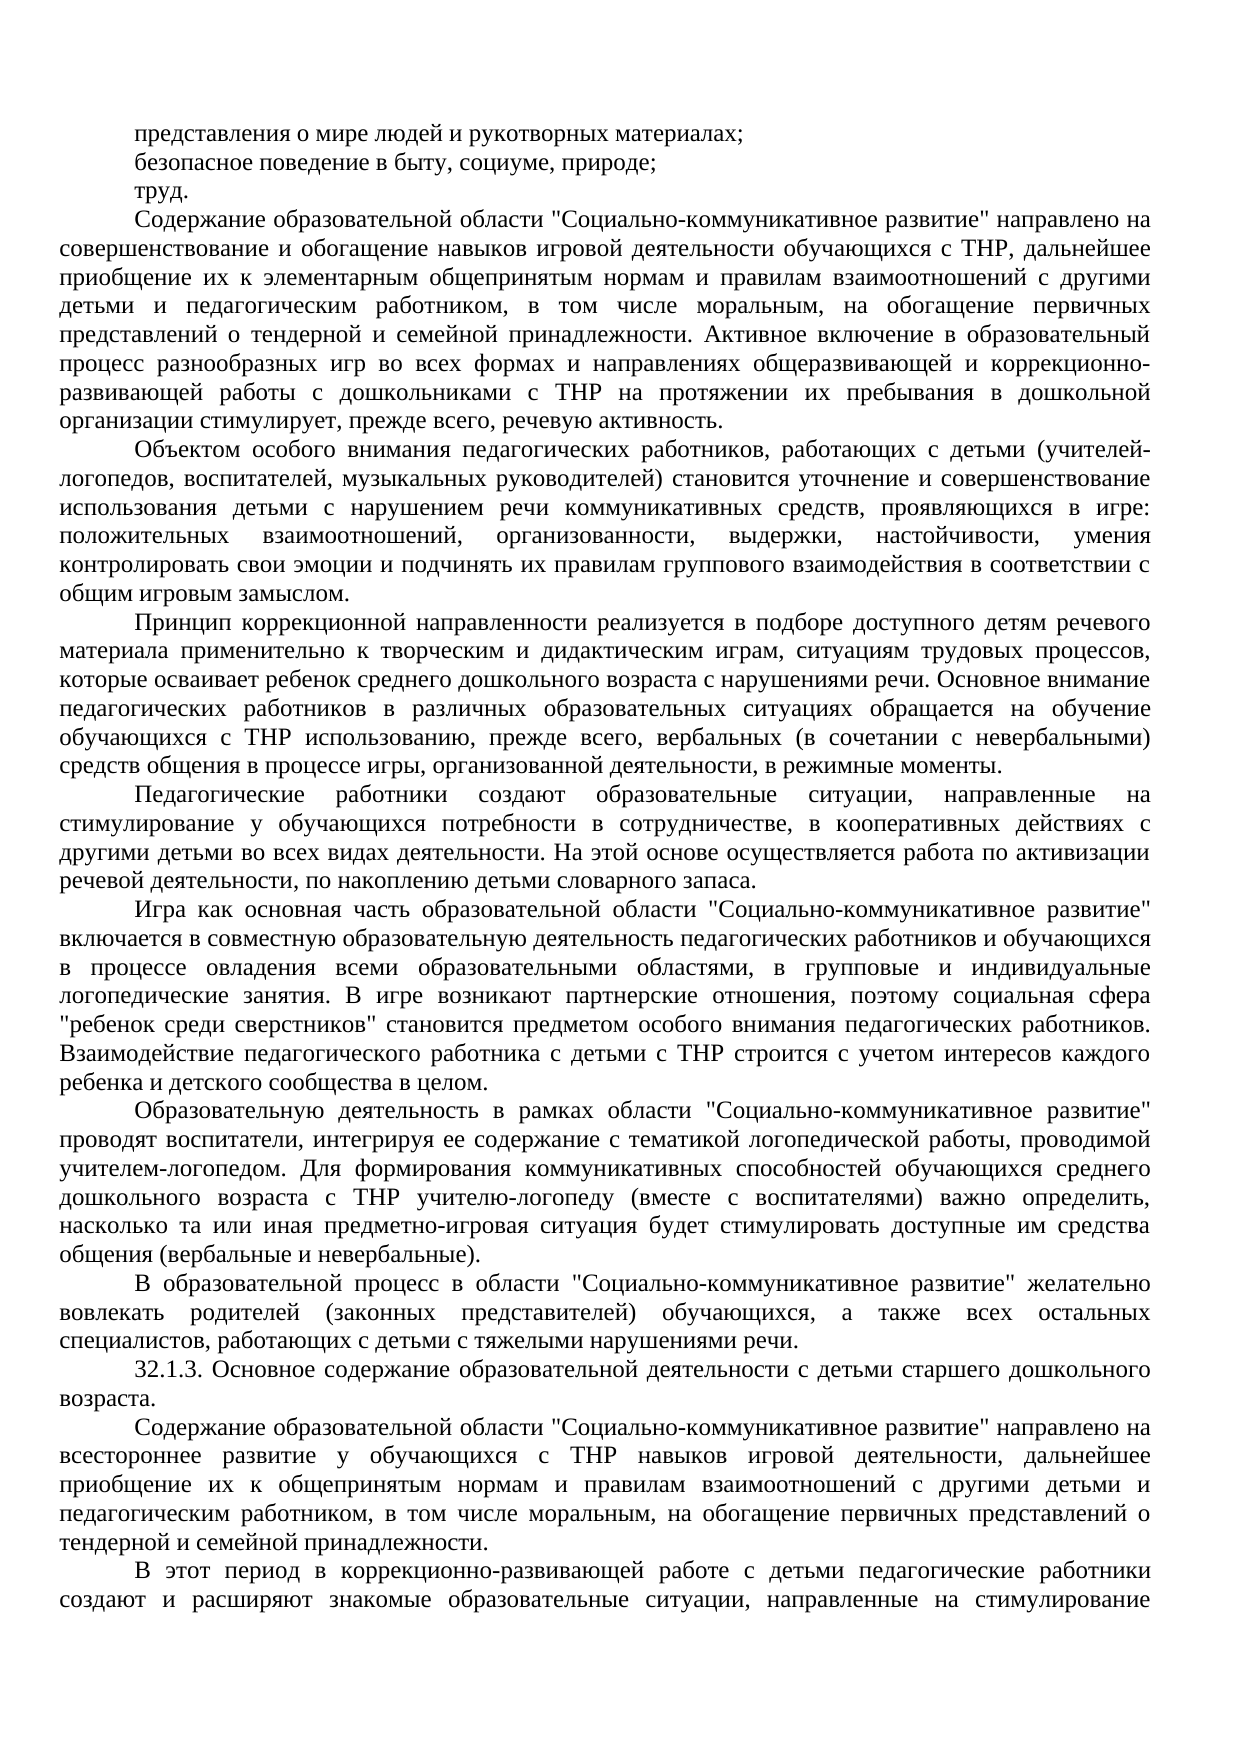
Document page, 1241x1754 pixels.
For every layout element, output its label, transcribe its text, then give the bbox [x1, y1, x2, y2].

text Объектом особого внимания педагогических работников, работающих с детьми (учителей-логопедов, воспитателей, музыкальных руководителей) становится уточнение и совершенствование использования детьми с нарушением речи коммуникативных средств, проявляющихся в игре: положительных взаимоотношений, организованности, выдержки, настойчивости, умения контролировать свои эмоции и подчинять их правилам группового взаимодействия в соответствии с общим игровым замыслом. [59, 434, 1152, 607]
text В образовательной процесс в области "Социально-коммуникативное развитие" желательно вовлекать родителей (законных представителей) обучающихся, а также всех остальных специалистов, работающих с детьми с тяжелыми нарушениями речи. [59, 1268, 1152, 1354]
text Игра как основная часть образовательной области "Социально-коммуникативное развитие" включается в совместную образовательную деятельность педагогических работников и обучающихся в процессе овладения всеми образовательными областями, в групповые и индивидуальные логопедические занятия. В игре возникают партнерские отношения, поэтому социальная сфера "ребенок среди сверстников" становится предметом особого внимания педагогических работников. Взаимодействие педагогического работника с детьми с ТНР строится с учетом интересов каждого ребенка и детского сообщества в целом. [59, 894, 1152, 1096]
text Педагогические работники создают образовательные ситуации, направленные на стимулирование у обучающихся потребности в сотрудничестве, в кооперативных действиях с другими детьми во всех видах деятельности. На этой основе осуществляется работа по активизации речевой деятельности, по накоплению детьми словарного запаса. [59, 779, 1152, 894]
text Содержание образовательной области "Социально-коммуникативное развитие" направлено на совершенствование и обогащение навыков игровой деятельности обучающихся с ТНР, дальнейшее приобщение их к элементарным общепринятым нормам и правилам взаимоотношений с другими детьми и педагогическим работником, в том числе моральным, на обогащение первичных представлений о тендерной и семейной принадлежности. Активное включение в образовательный процесс разнообразных игр во всех формах и направлениях общеразвивающей и коррекционно-развивающей работы с дошкольниками с ТНР на протяжении их пребывания в дошкольной организации стимулирует, прежде всего, речевую активность. [59, 204, 1152, 434]
text Содержание образовательной области "Социально-коммуникативное развитие" направлено на всестороннее развитие у обучающихся с ТНР навыков игровой деятельности, дальнейшее приобщение их к общепринятым нормам и правилам взаимоотношений с другими детьми и педагогическим работником, в том числе моральным, на обогащение первичных представлений о тендерной и семейной принадлежности. [59, 1412, 1152, 1556]
text Принцип коррекционной направленности реализуется в подборе доступного детям речевого материала применительно к творческим и дидактическим играм, ситуациям трудовых процессов, которые осваивает ребенок среднего дошкольного возраста с нарушениями речи. Основное внимание педагогических работников в различных образовательных ситуациях обращается на обучение обучающихся с ТНР использованию, прежде всего, вербальных (в сочетании с невербальными) средств общения в процессе игры, организованной деятельности, в режимные моменты. [59, 607, 1152, 779]
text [59, 1556, 1152, 1613]
text безопасное поведение в быту, социуме, природе; [59, 147, 1152, 176]
text труд. [59, 176, 1152, 204]
text Образовательную деятельность в рамках области "Социально-коммуникативное развитие" проводят воспитатели, интегрируя ее содержание с тематикой логопедической работы, проводимой учителем-логопедом. Для формирования коммуникативных способностей обучающихся среднего дошкольного возраста с ТНР учителю-логопеду (вместе с воспитателями) важно определить, насколько та или иная предметно-игровая ситуация будет стимулировать доступные им средства общения (вербальные и невербальные). [59, 1096, 1152, 1268]
text 32.1.3. Основное содержание образовательной деятельности с детьми старшего дошкольного возраста. [59, 1354, 1152, 1412]
text представления о мире людей и рукотворных материалах; [59, 118, 1152, 147]
